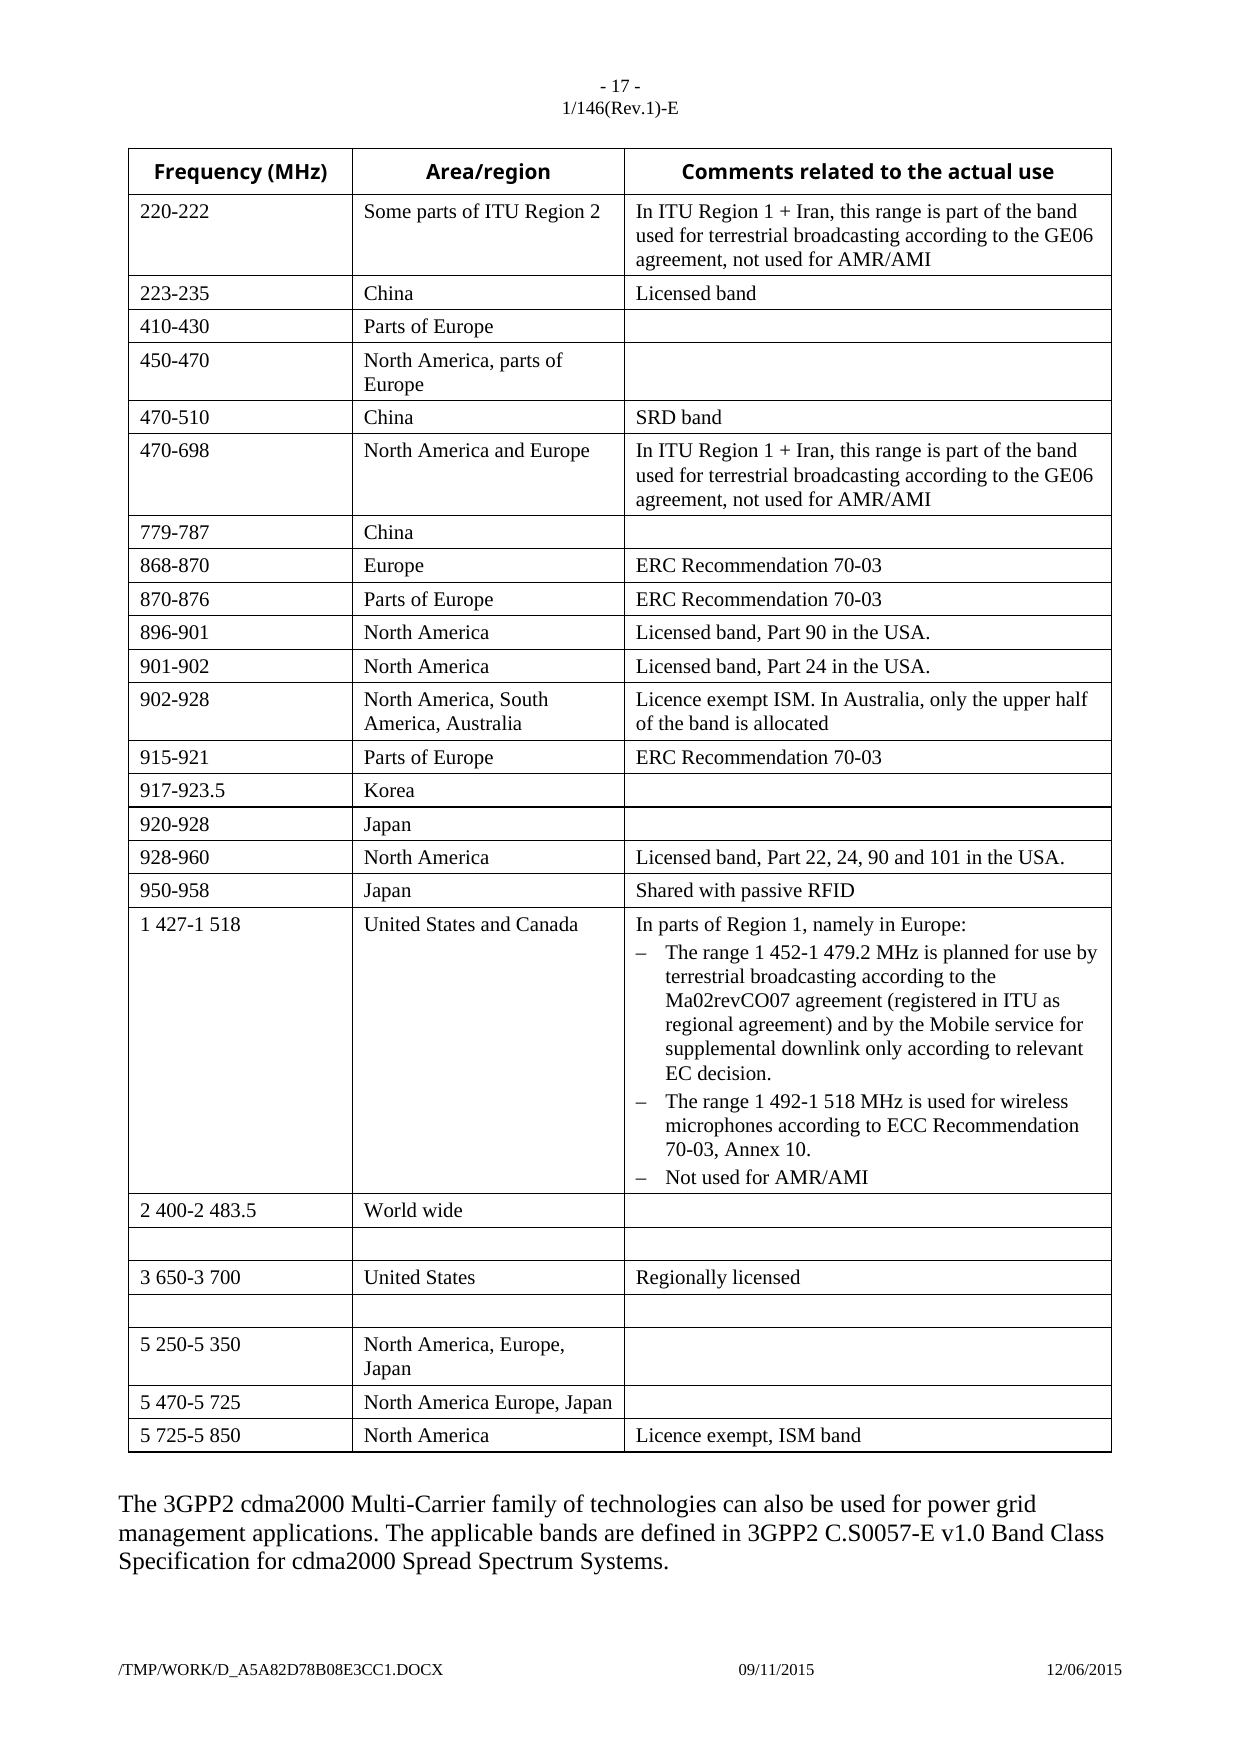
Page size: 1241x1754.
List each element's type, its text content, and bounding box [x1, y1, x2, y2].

table_cell 410-430 [129, 310, 352, 342]
table_cell North America Europe, Japan [353, 1386, 624, 1418]
table_cell ERC Recommendation 70-03 [625, 741, 1111, 773]
table_cell 920-928 [129, 808, 352, 840]
table_cell [625, 1328, 1111, 1384]
table_cell [625, 1228, 1111, 1260]
table_cell 470-698 [129, 434, 352, 515]
table_cell China [353, 276, 624, 309]
table_cell Parts of Europe [353, 310, 624, 342]
table_cell [129, 1295, 352, 1327]
table_cell 223-235 [129, 276, 352, 309]
table_cell Regionally licensed [625, 1261, 1111, 1293]
table_cell Parts of Europe [353, 583, 624, 615]
table_header Area/region [353, 149, 624, 194]
table_cell Licensed band, Part 90 in the USA. [625, 616, 1111, 648]
table_cell 5 725-5 850 [129, 1419, 352, 1451]
table_cell [625, 808, 1111, 840]
table_cell 928-960 [129, 841, 352, 873]
table_cell North America and Europe [353, 434, 624, 515]
table_cell 450-470 [129, 343, 352, 400]
table_cell World wide [353, 1194, 624, 1227]
table_cell China [353, 516, 624, 548]
table_header Frequency (MHz) [129, 149, 352, 194]
table_cell 868-870 [129, 549, 352, 582]
table_cell Some parts of ITU Region 2 [353, 195, 624, 275]
table_cell In ITU Region 1 + Iran, this range is part of the band used for terrestrial broadcasting according to the GE06 agreement, not used for AMR/AMI [625, 195, 1111, 275]
table_header Comments related to the actual use [625, 149, 1111, 194]
table_cell North America, parts of Europe [353, 343, 624, 400]
table_cell Japan [353, 874, 624, 907]
table_cell 950-958 [129, 874, 352, 907]
table_cell 917-923.5 [129, 774, 352, 806]
table_cell 3 650-3 700 [129, 1261, 352, 1293]
text The 3GPP2 cdma2000 Multi-Carrier family of technologies can also be used for power grid management applications. The applicable bands are defined in 3GPP2 C.S0057-E v1.0 Band Class Specification for cdma2000 Spread Spectrum Systems. [118, 1489, 1122, 1575]
table_cell Korea [353, 774, 624, 806]
table_cell China [353, 401, 624, 433]
table_cell [625, 1194, 1111, 1227]
table_cell Licence exempt ISM. In Australia, only the upper half of the band is allocated [625, 683, 1111, 739]
table_cell [625, 1386, 1111, 1418]
table_cell In ITU Region 1 + Iran, this range is part of the band used for terrestrial broadcasting according to the GE06 agreement, not used for AMR/AMI [625, 434, 1111, 515]
table_cell North America [353, 1419, 624, 1451]
table_cell Europe [353, 549, 624, 582]
table_cell In parts of Region 1, namely in Europe: – The range 1 452-1 479.2 MHz is planned for use by terrestrial broadcasting according to the Ma02revCO07 agreement (registered in ITU as regional agreement) and by the Mobile service for supplemental downlink only according to relevant EC decision. – The range 1 492-1 518 MHz is used for wireless microphones according to ECC Recommendation 70-03, Annex 10. – Not used for AMR/AMI [625, 908, 1111, 1193]
table_cell North America [353, 650, 624, 682]
table_cell 779-787 [129, 516, 352, 548]
table_cell United States [353, 1261, 624, 1293]
table_cell 2 400-2 483.5 [129, 1194, 352, 1227]
table_cell SRD band [625, 401, 1111, 433]
table_cell North America, South America, Australia [353, 683, 624, 739]
table_cell Parts of Europe [353, 741, 624, 773]
table_cell ERC Recommendation 70-03 [625, 549, 1111, 582]
table_cell Licence exempt, ISM band [625, 1419, 1111, 1451]
table_cell [625, 516, 1111, 548]
table_cell 901-902 [129, 650, 352, 682]
table_cell 1 427-1 518 [129, 908, 352, 1193]
table_cell [353, 1228, 624, 1260]
table_cell [625, 774, 1111, 806]
table_cell North America [353, 841, 624, 873]
table_cell Licensed band, Part 22, 24, 90 and 101 in the USA. [625, 841, 1111, 873]
table_cell 902-928 [129, 683, 352, 739]
table_cell North America [353, 616, 624, 648]
table_cell 470-510 [129, 401, 352, 433]
table_cell [625, 343, 1111, 400]
table_cell Shared with passive RFID [625, 874, 1111, 907]
table_cell 5 250-5 350 [129, 1328, 352, 1384]
table_cell 896-901 [129, 616, 352, 648]
table_cell [625, 1295, 1111, 1327]
table_cell Japan [353, 808, 624, 840]
table_cell 870-876 [129, 583, 352, 615]
table_cell North America, Europe, Japan [353, 1328, 624, 1384]
table_cell United States and Canada [353, 908, 624, 1193]
table_cell [129, 1228, 352, 1260]
table_cell Licensed band, Part 24 in the USA. [625, 650, 1111, 682]
table_cell 5 470-5 725 [129, 1386, 352, 1418]
table_cell [353, 1295, 624, 1327]
table_cell 915-921 [129, 741, 352, 773]
table_cell Licensed band [625, 276, 1111, 309]
table_cell 220-222 [129, 195, 352, 275]
table_cell ERC Recommendation 70-03 [625, 583, 1111, 615]
table_cell [625, 310, 1111, 342]
